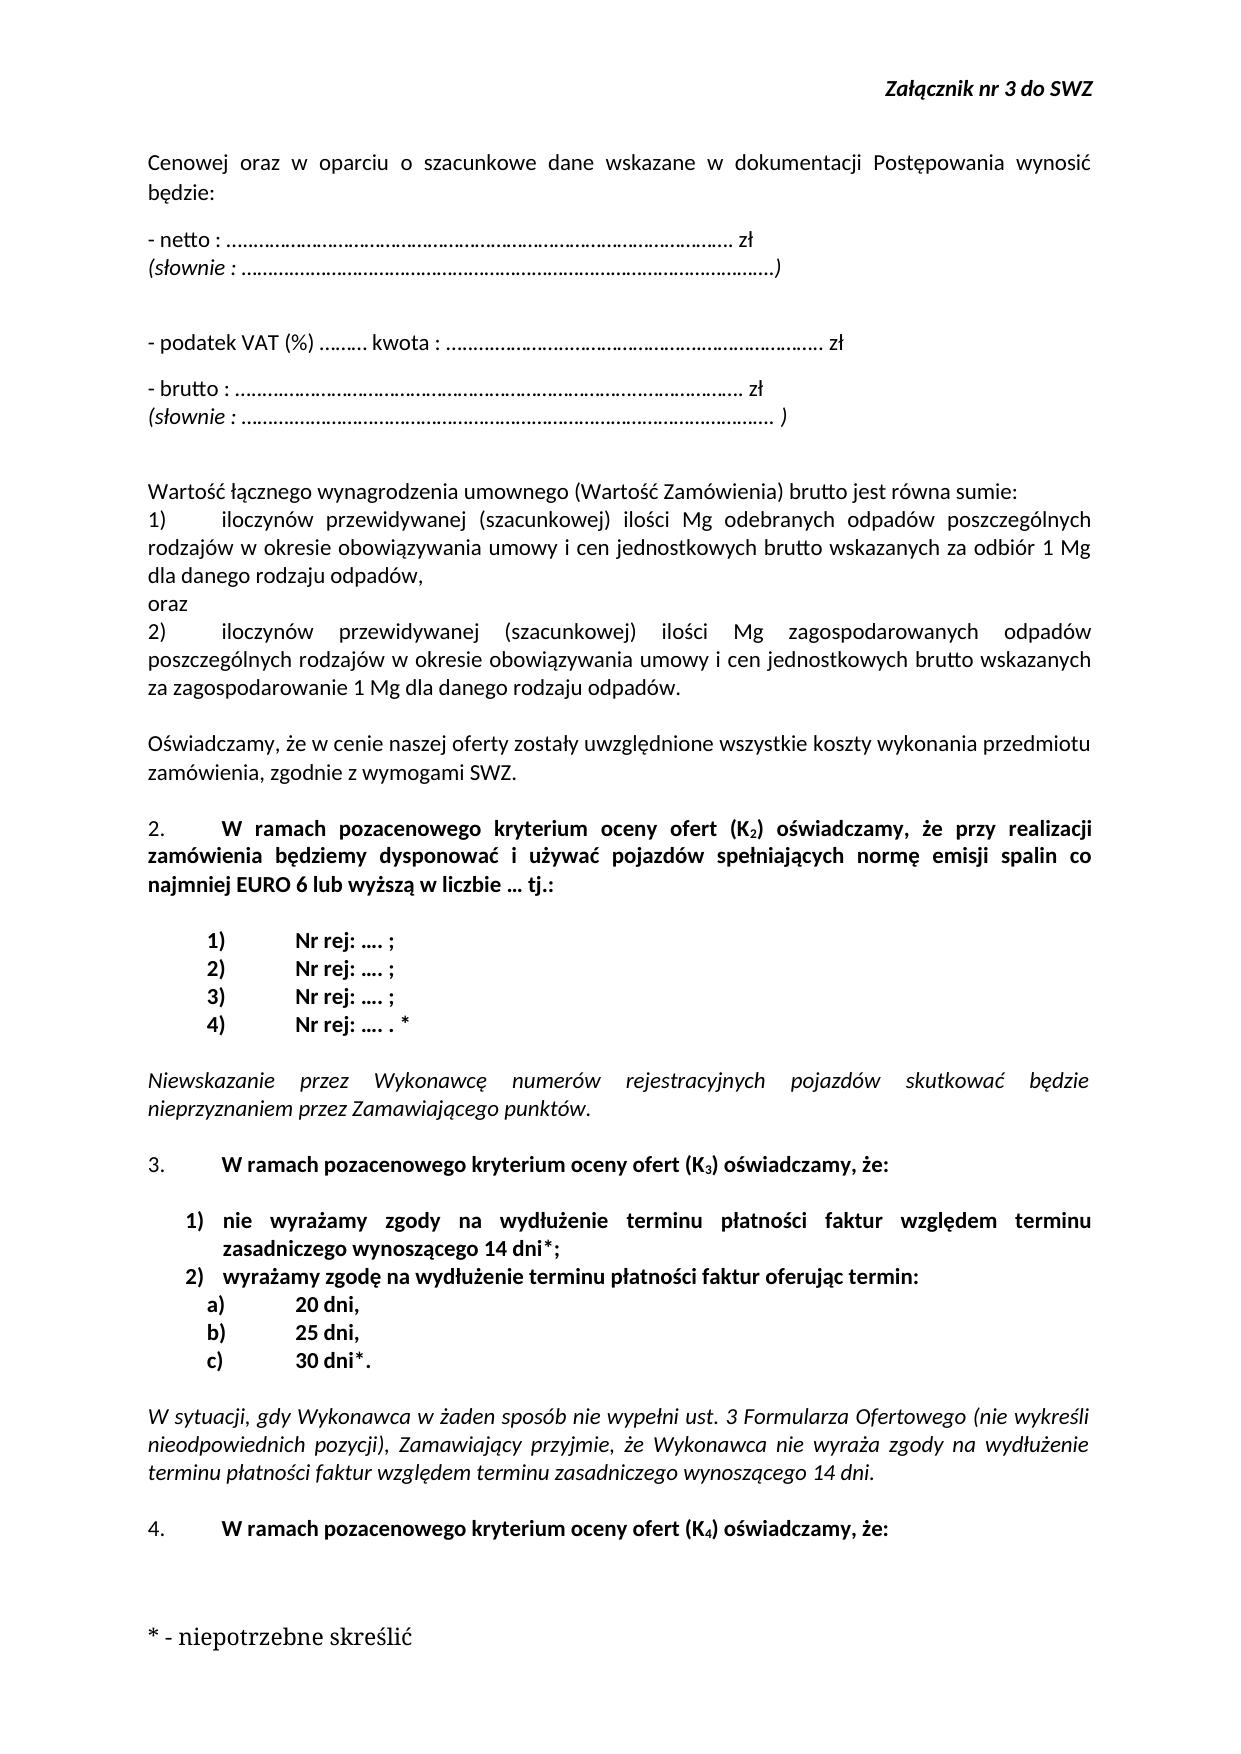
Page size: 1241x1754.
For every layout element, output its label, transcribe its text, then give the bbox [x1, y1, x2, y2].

list Nr rej: …. ; [207, 954, 1093, 982]
list wyrażamy zgodę na wydłużenie terminu płatności faktur oferując termin: [185, 1262, 1093, 1290]
list oraz [148, 589, 1093, 617]
list nie wyrażamy zgody na wydłużenie terminu płatności faktur względem terminu zasadniczego wynoszącego 14 dni*; [185, 1206, 1093, 1262]
list W ramach pozacenowego kryterium oceny ofert (K3) oświadczamy, że: [148, 1150, 1093, 1178]
list iloczynów przewidywanej (szacunkowej) ilości Mg zagospodarowanych odpadów poszczególnych rodzajów w okresie obowiązywania umowy i cen jednostkowych brutto wskazanych za zagospodarowanie 1 Mg dla danego rodzaju odpadów. [148, 617, 1093, 702]
text - podatek VAT (%) ……… kwota : …..….…………..…………………….………………….. zł [148, 328, 1093, 356]
list 20 dni, [207, 1290, 1093, 1318]
list iloczynów przewidywanej (szacunkowej) ilości Mg odebranych odpadów poszczególnych rodzajów w okresie obowiązywania umowy i cen jednostkowych brutto wskazanych za odbiór 1 Mg dla danego rodzaju odpadów, [148, 505, 1093, 589]
list 30 dni*. [207, 1346, 1093, 1374]
list Oświadczamy, że w cenie naszej oferty zostały uwzględnione wszystkie koszty wykonania przedmiotu zamówienia, zgodnie z wymogami SWZ. [148, 729, 1093, 786]
text Wartość łącznego wynagrodzenia umownego (Wartość Zamówienia) brutto jest równa sumie: [148, 477, 1093, 505]
list Nr rej: …. ; [207, 926, 1093, 954]
list Nr rej: …. . * [207, 1010, 1093, 1038]
text W sytuacji, gdy Wykonawca w żaden sposób nie wypełni ust. 3 Formularza Ofertowego (nie wykreśli nieodpowiednich pozycji), Zamawiający przyjmie, że Wykonawca nie wyraża zgody na wydłużenie terminu płatności faktur względem terminu zasadniczego wynoszącego 14 dni. [148, 1402, 1093, 1486]
list 25 dni, [207, 1318, 1093, 1346]
list W ramach pozacenowego kryterium oceny ofert (K2) oświadczamy, że przy realizacji zamówienia będziemy dysponować i używać pojazdów spełniających normę emisji spalin co najmniej EURO 6 lub wyższą w liczbie … tj.: [148, 814, 1093, 898]
list Nr rej: …. ; [207, 982, 1093, 1010]
text (słownie : ……….……………………………………………………………………………….) [148, 253, 1093, 281]
text (słownie : ……….………………………………………………………………………………. ) [148, 402, 1093, 431]
list W ramach pozacenowego kryterium oceny ofert (K4) oświadczamy, że: [148, 1514, 1093, 1542]
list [148, 148, 1093, 206]
text - netto : …..………………………………………………………………………………. zł [148, 225, 1093, 253]
text - brutto : …..….…………………………………………………………..………………. zł [148, 374, 1093, 402]
text Niewskazanie przez Wykonawcę numerów rejestracyjnych pojazdów skutkować będzie nieprzyznaniem przez Zamawiającego punktów. [148, 1066, 1093, 1122]
